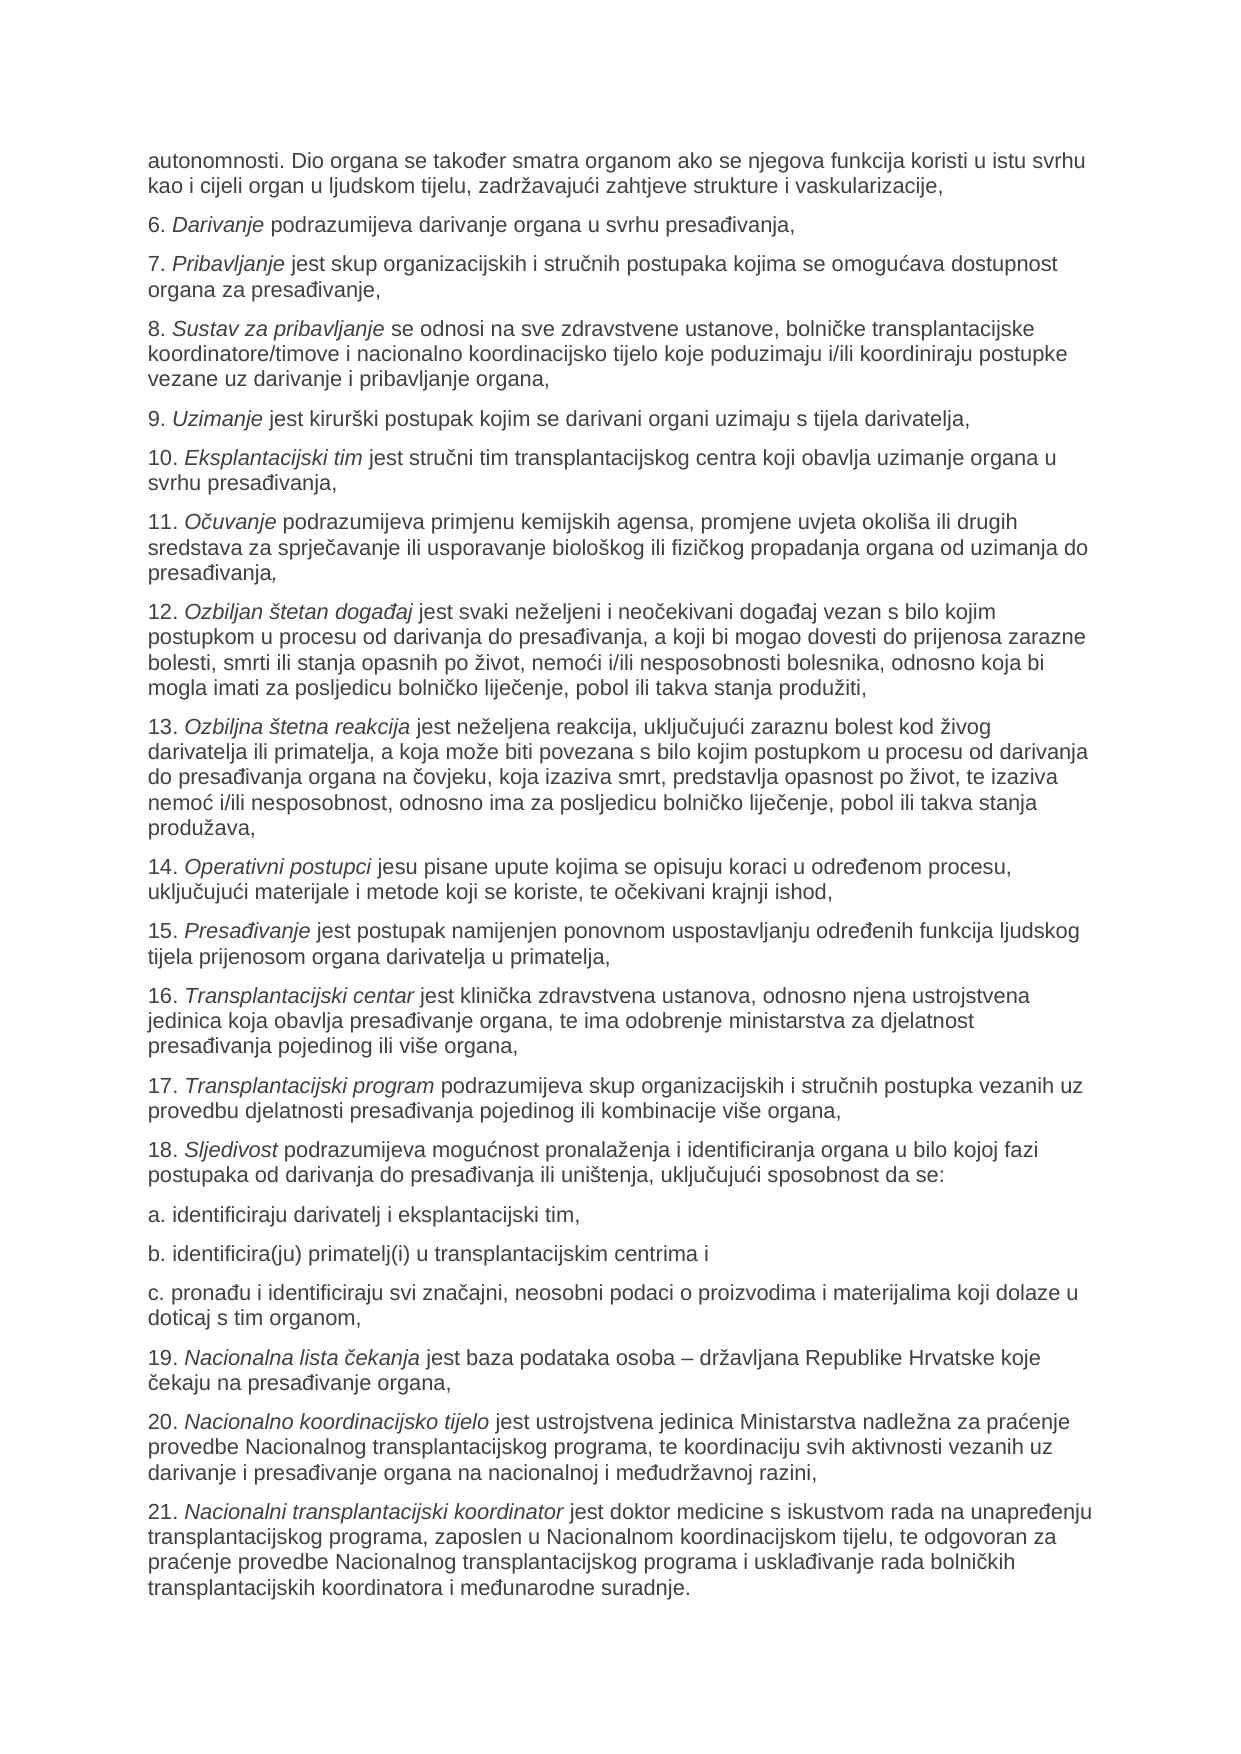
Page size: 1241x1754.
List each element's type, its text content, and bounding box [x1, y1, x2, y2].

text 17. Transplantacijski program podrazumijeva skup organizacijskih i stručnih postupka vezanih uz provedbu djelatnosti presađivanja pojedinog ili kombinacije više organa, [148, 1073, 1093, 1123]
text 14. Operativni postupci jesu pisane upute kojima se opisuju koraci u određenom procesu, uključujući materijale i metode koji se koriste, te očekivani krajnji ishod, [148, 854, 1093, 904]
text 18. Sljedivost podrazumijeva mogućnost pronalaženja i identificiranja organa u bilo kojoj fazi postupaka od darivanja do presađivanja ili uništenja, uključujući sposobnost da se: [148, 1137, 1093, 1187]
text a. identificiraju darivatelj i eksplantacijski tim, [148, 1202, 1093, 1227]
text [148, 148, 1093, 198]
text 19. Nacionalna lista čekanja jest baza podataka osoba – državljana Republike Hrvatske koje čekaju na presađivanje organa, [148, 1344, 1093, 1395]
text 20. Nacionalno koordinacijsko tijelo jest ustrojstvena jedinica Ministarstva nadležna za praćenje provedbe Nacionalnog transplantacijskog programa, te koordinaciju svih aktivnosti vezanih uz darivanje i presađivanje organa na nacionalnoj i međudržavnoj razini, [148, 1409, 1093, 1485]
text b. identificira(ju) primatelj(i) u transplantacijskim centrima i [148, 1241, 1093, 1266]
text 9. Uzimanje jest kirurški postupak kojim se darivani organi uzimaju s tijela darivatelja, [148, 406, 1093, 431]
text 21. Nacionalni transplantacijski koordinator jest doktor medicine s iskustvom rada na unapređenju transplantacijskog programa, zaposlen u Nacionalnom koordinacijskom tijelu, te odgovoran za praćenje provedbe Nacionalnog transplantacijskog programa i usklađivanje rada bolničkih transplantacijskih koordinatora i međunarodne suradnje. [148, 1499, 1093, 1599]
text 10. Eksplantacijski tim jest stručni tim transplantacijskog centra koji obavlja uzimanje organa u svrhu presađivanja, [148, 445, 1093, 495]
text 13. Ozbiljna štetna reakcija jest neželjena reakcija, uključujući zaraznu bolest kod živog darivatelja ili primatelja, a koja može biti povezana s bilo kojim postupkom u procesu od darivanja do presađivanja organa na čovjeku, koja izaziva smrt, predstavlja opasnost po život, te izaziva nemoć i/ili nesposobnost, odnosno ima za posljedicu bolničko liječenje, pobol ili takva stanja produžava, [148, 714, 1093, 840]
text 15. Presađivanje jest postupak namijenjen ponovnom uspostavljanju određenih funkcija ljudskog tijela prijenosom organa darivatelja u primatelja, [148, 918, 1093, 969]
text c. pronađu i identificiraju svi značajni, neosobni podaci o proizvodima i materijalima koji dolaze u doticaj s tim organom, [148, 1280, 1093, 1331]
text 11. Očuvanje podrazumijeva primjenu kemijskih agensa, promjene uvjeta okoliša ili drugih sredstava za sprječavanje ili usporavanje biološkog ili fizičkog propadanja organa od uzimanja do presađivanja, [148, 509, 1093, 585]
text 12. Ozbiljan štetan događaj jest svaki neželjeni i neočekivani događaj vezan s bilo kojim postupkom u procesu od darivanja do presađivanja, a koji bi mogao dovesti do prijenosa zarazne bolesti, smrti ili stanja opasnih po život, nemoći i/ili nesposobnosti bolesnika, odnosno koja bi mogla imati za posljedicu bolničko liječenje, pobol ili takva stanja produžiti, [148, 599, 1093, 700]
text 8. Sustav za pribavljanje se odnosi na sve zdravstvene ustanove, bolničke transplantacijske koordinatore/timove i nacionalno koordinacijsko tijelo koje poduzimaju i/ili koordiniraju postupke vezane uz darivanje i pribavljanje organa, [148, 316, 1093, 391]
text 16. Transplantacijski centar jest klinička zdravstvena ustanova, odnosno njena ustrojstvena jedinica koja obavlja presađivanje organa, te ima odobrenje ministarstva za djelatnost presađivanja pojedinog ili više organa, [148, 983, 1093, 1058]
text 7. Pribavljanje jest skup organizacijskih i stručnih postupaka kojima se omogućava dostupnost organa za presađivanje, [148, 251, 1093, 302]
text 6. Darivanje podrazumijeva darivanje organa u svrhu presađivanja, [148, 212, 1093, 237]
